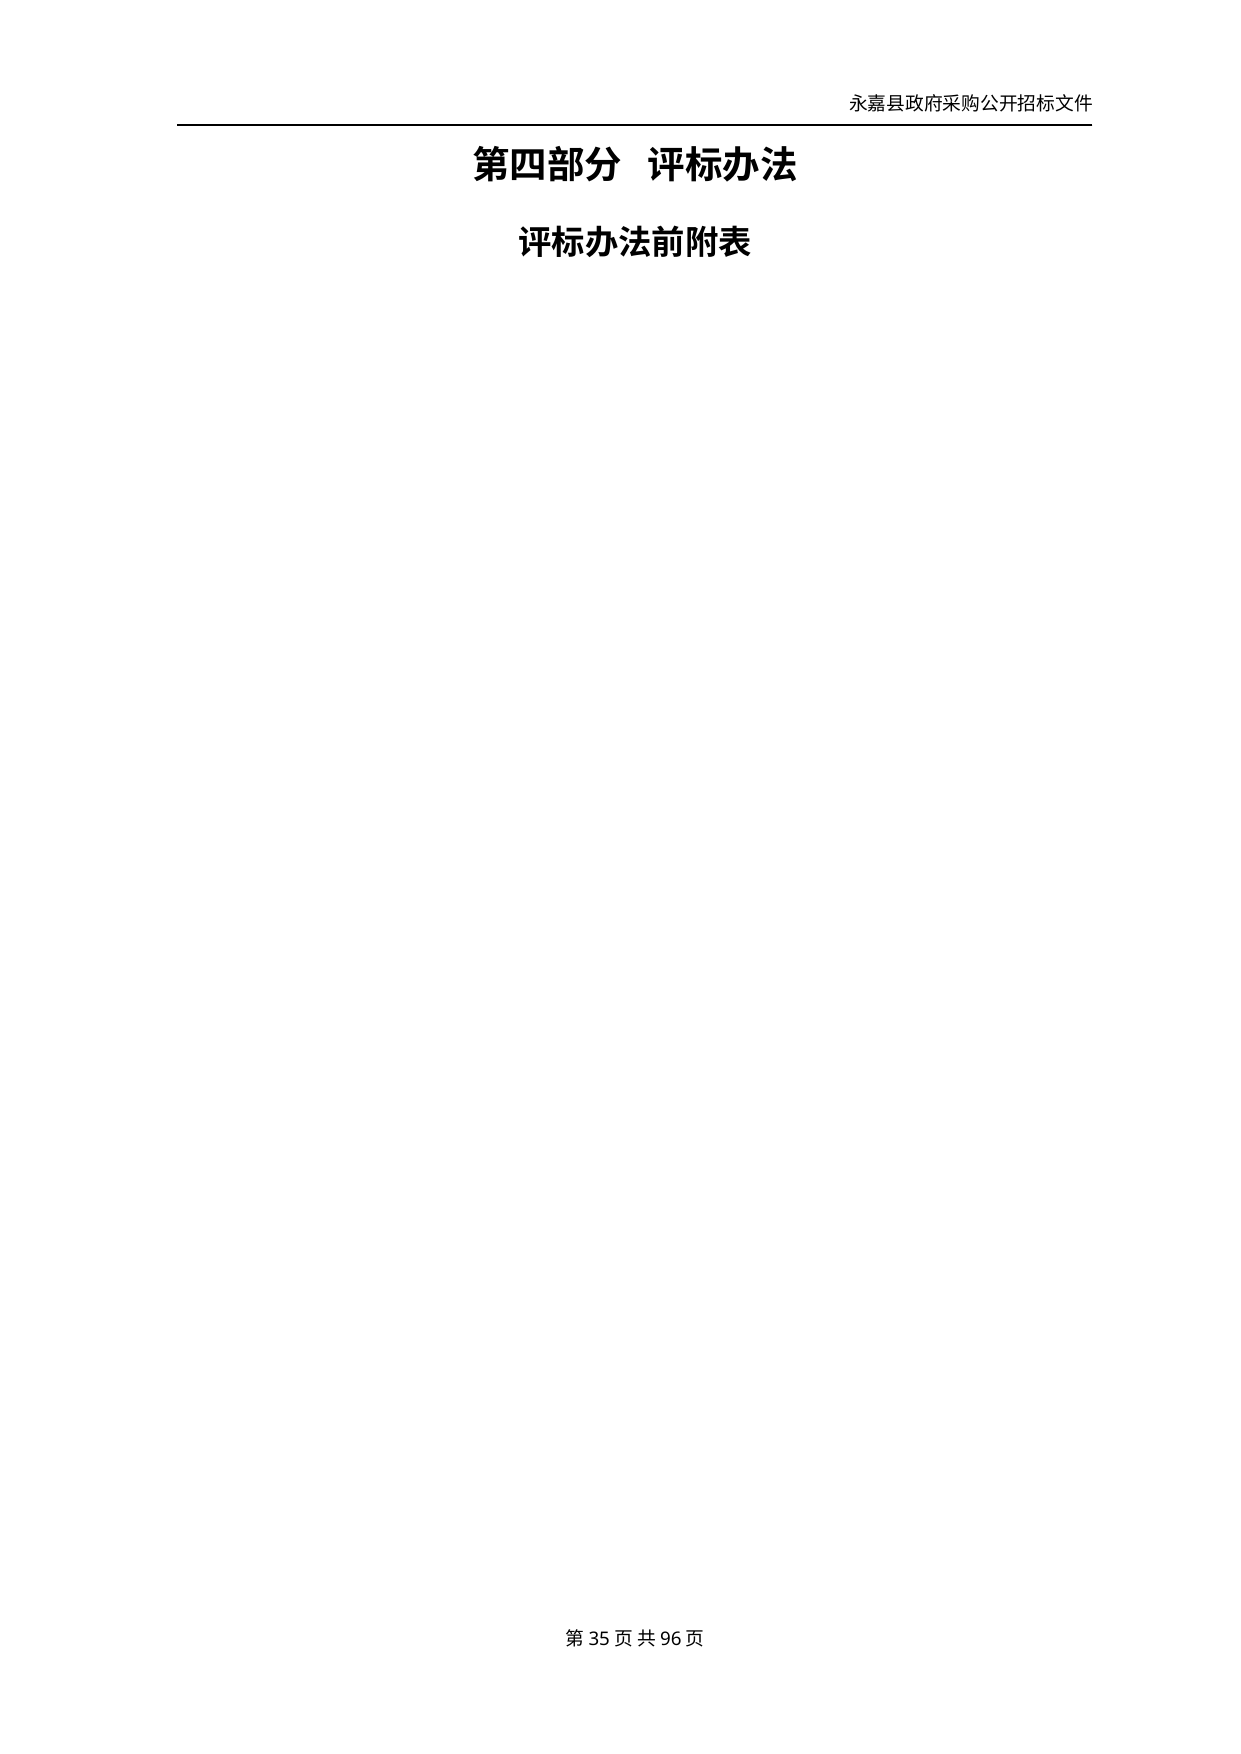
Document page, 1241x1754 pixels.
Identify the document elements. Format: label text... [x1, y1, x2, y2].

text 第四部分 评标办法 [177, 135, 1092, 189]
text 评标办法前附表 [177, 216, 1092, 264]
